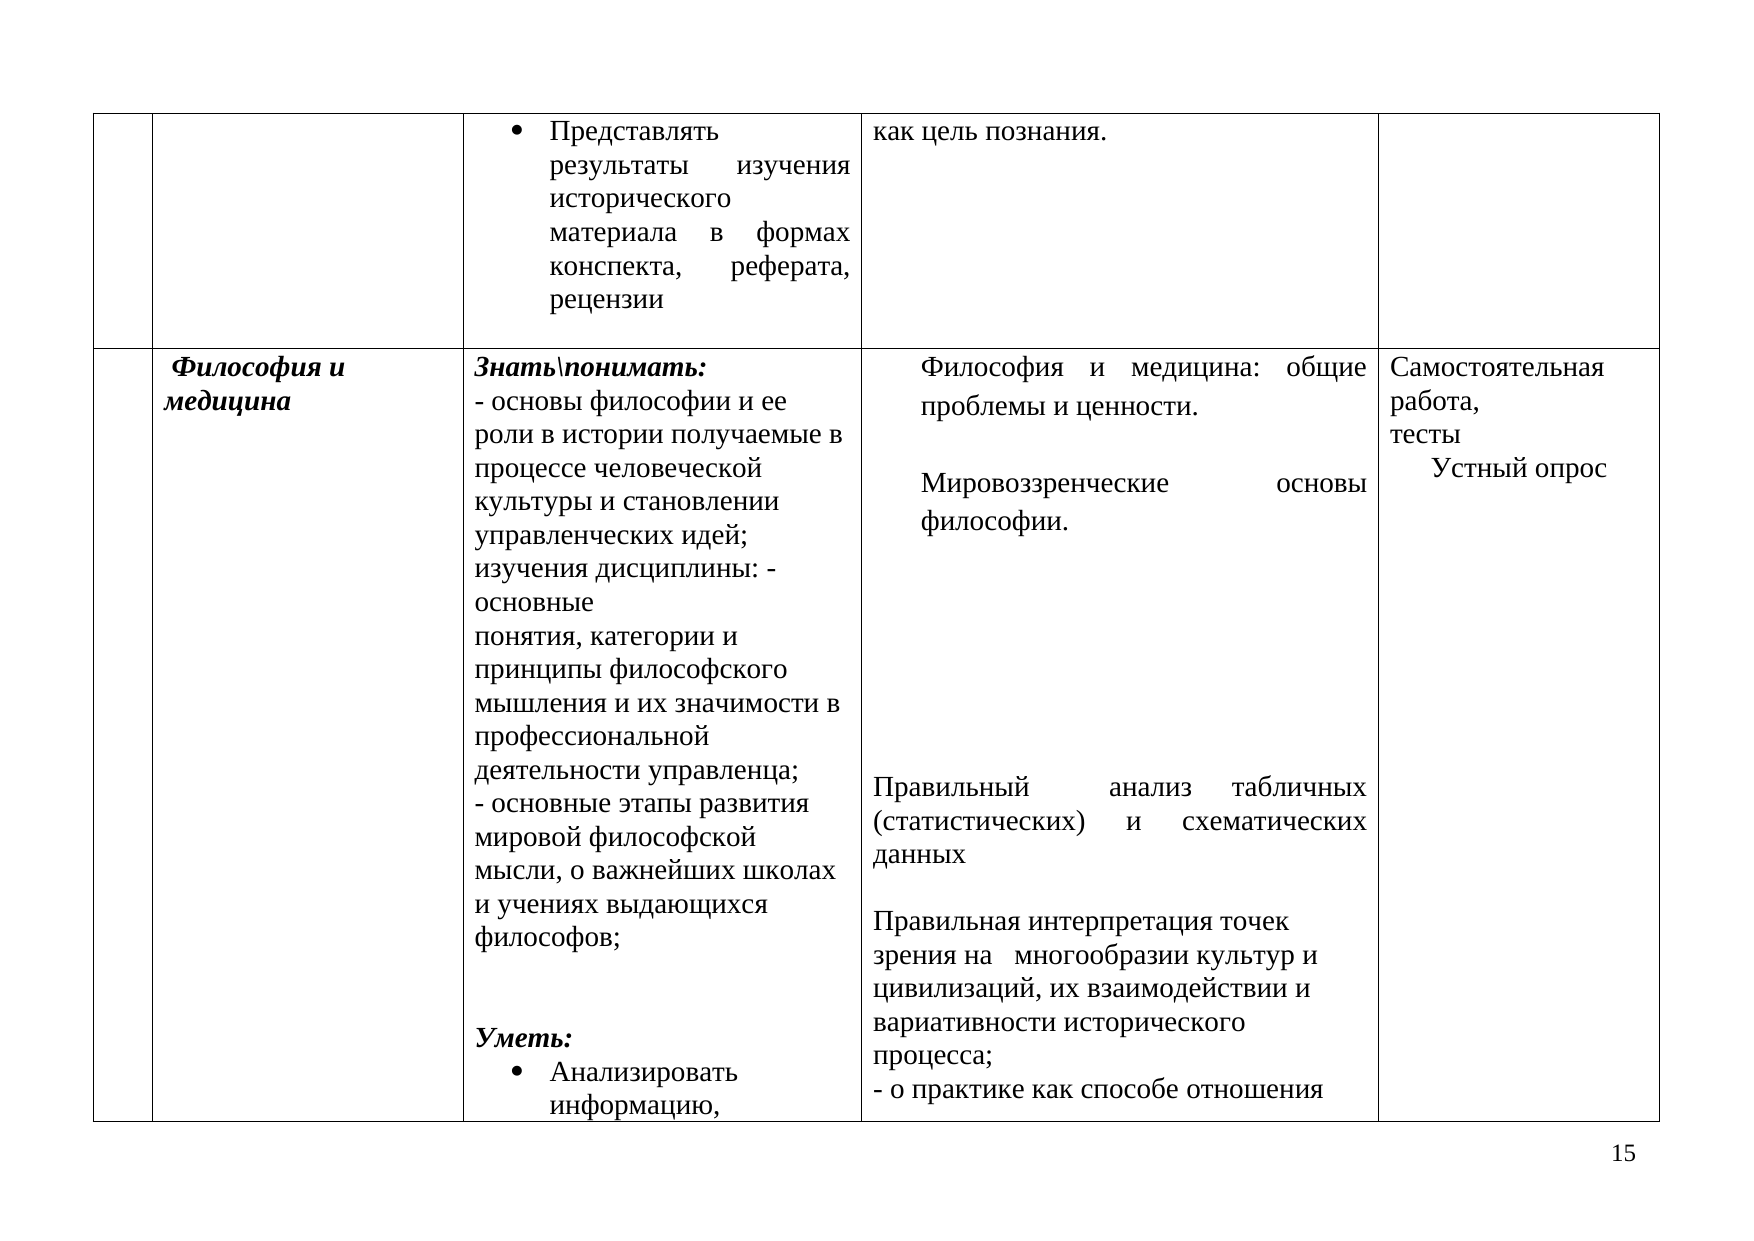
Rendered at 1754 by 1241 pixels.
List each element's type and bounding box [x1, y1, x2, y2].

table_cell [464, 349, 861, 1121]
table_cell [153, 349, 463, 1121]
table_cell [1379, 114, 1659, 348]
table_cell [1379, 349, 1659, 1121]
table_cell [94, 114, 152, 348]
table_cell [862, 349, 1378, 1121]
table_cell [464, 114, 861, 348]
table_cell [862, 114, 1378, 348]
table_cell [94, 349, 152, 1121]
table_cell [153, 114, 463, 348]
